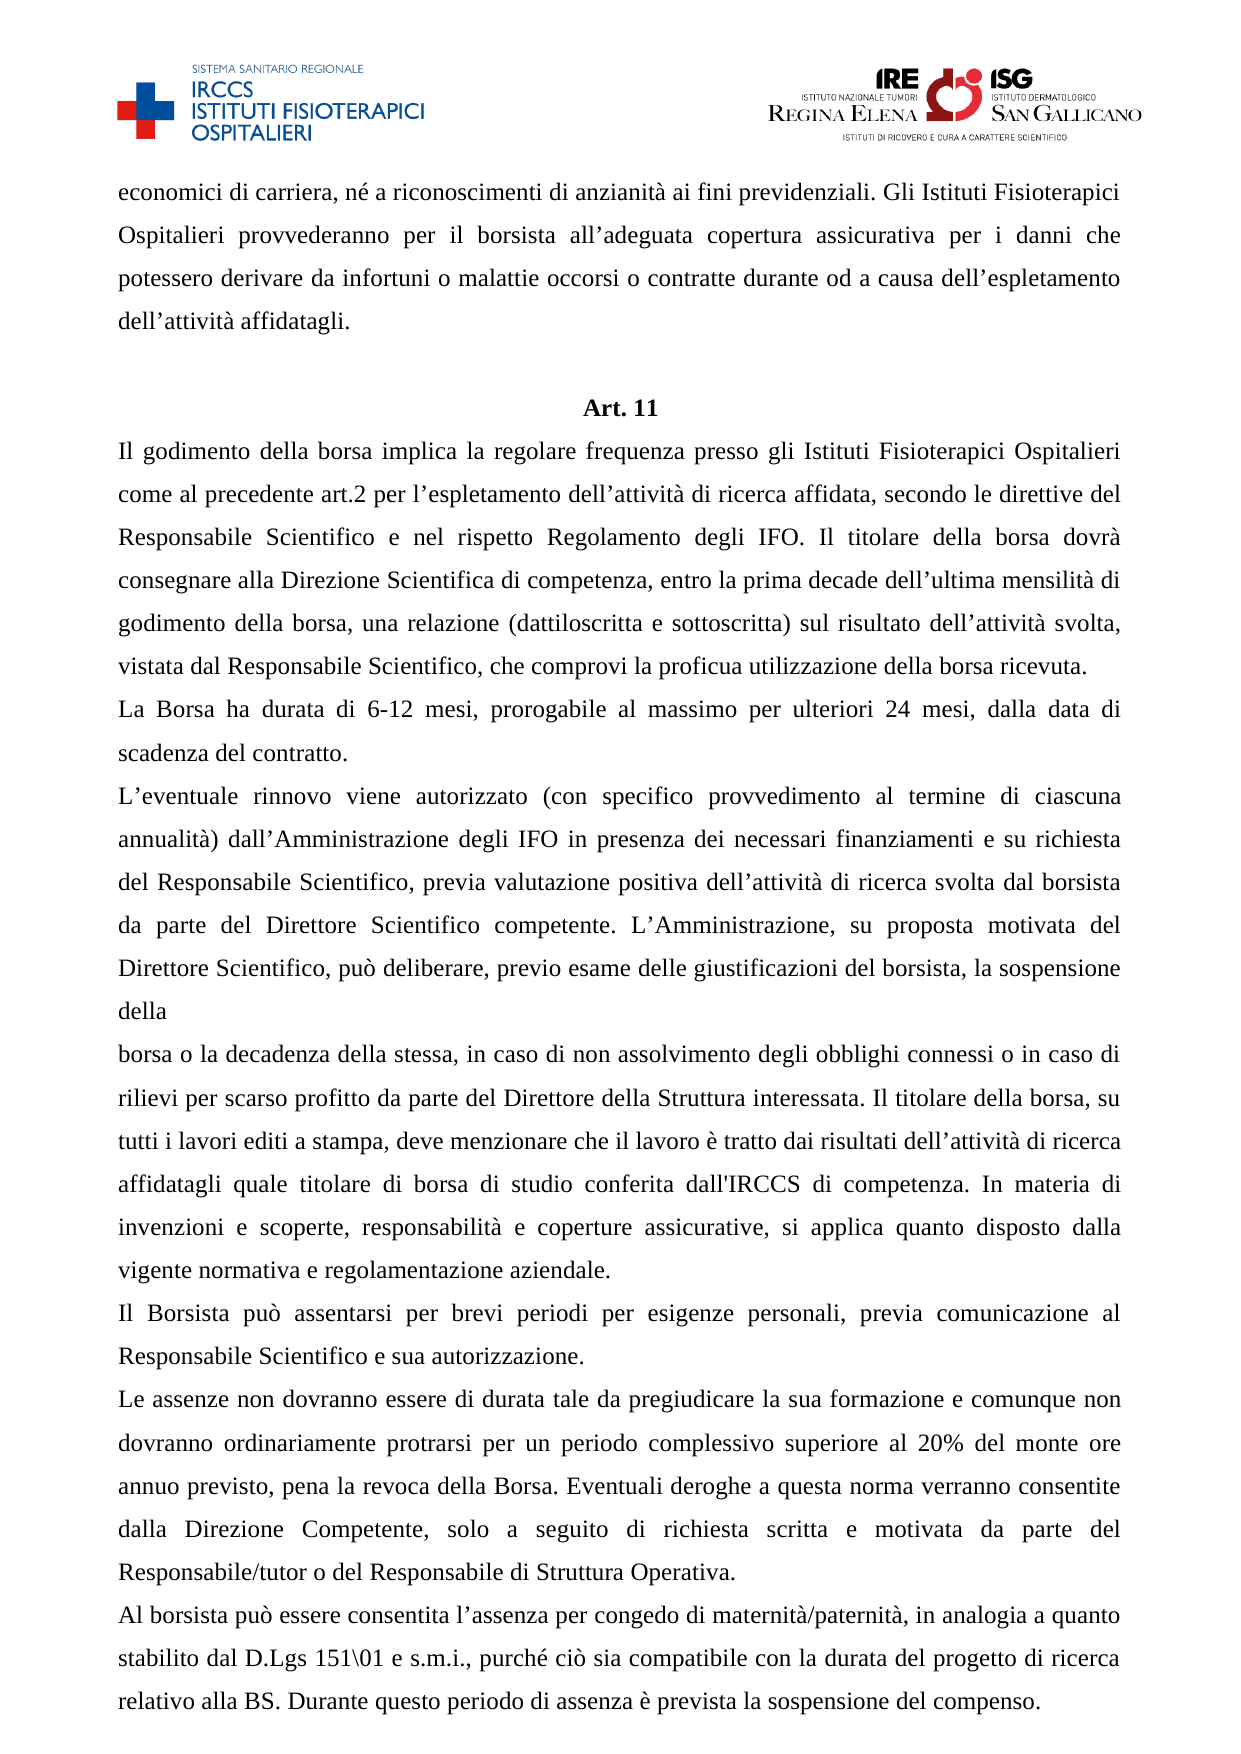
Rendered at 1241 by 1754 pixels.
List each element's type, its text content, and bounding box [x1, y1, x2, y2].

text borsa o la decadenza della stessa, in caso di non assolvimento degli obblighi connessi o in caso di rilievi per scarso profitto da parte del Direttore della Struttura interessata. Il titolare della borsa, su tutti i lavori editi a stampa, deve menzionare che il lavoro è tratto dai risultati dell’attività di ricerca affidatagli quale titolare di borsa di studio conferita dall'IRCCS di competenza. In materia di invenzioni e scoperte, responsabilità e coperture assicurative, si applica quanto disposto dalla vigente normativa e regolamentazione aziendale. [118, 1039, 1123, 1284]
text La Borsa ha durata di 6-12 mesi, prorogabile al massimo per ulteriori 24 mesi, dalla data di scadenza del contratto. [118, 694, 1123, 766]
text L’eventuale rinnovo viene autorizzato (con specifico provvedimento al termine di ciascuna annualità) dall’Amministrazione degli IFO in presenza dei necessari finanziamenti e su richiesta del Responsabile Scientifico, previa valutazione positiva dell’attività di ricerca svolta dal borsista da parte del Direttore Scientifico competente. L’Amministrazione, su proposta motivata del Direttore Scientifico, può deliberare, previo esame delle giustificazioni del borsista, la sospensione della [118, 781, 1123, 1025]
text Il Borsista può assentarsi per brevi periodi per esigenze personali, previa comunicazione al Responsabile Scientifico e sua autorizzazione. [118, 1298, 1123, 1370]
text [118, 114, 1123, 335]
text Le assenze non dovranno essere di durata tale da pregiudicare la sua formazione e comunque non dovranno ordinariamente protrarsi per un periodo complessivo superiore al 20% del monte ore annuo previsto, pena la revoca della Borsa. Eventuali deroghe a questa norma verranno consentite dalla Direzione Competente, solo a seguito di richiesta scritta e motivata da parte del Responsabile/tutor o del Responsabile di Struttura Operativa. [118, 1384, 1123, 1586]
text Il godimento della borsa implica la regolare frequenza presso gli Istituti Fisioterapici Ospitalieri come al precedente art.2 per l’espletamento dell’attività di ricerca affidata, secondo le direttive del Responsabile Scientifico e nel rispetto Regolamento degli IFO. Il titolare della borsa dovrà consegnare alla Direzione Scientifica di competenza, entro la prima decade dell’ultima mensilità di godimento della borsa, una relazione (dattiloscritta e sottoscritta) sul risultato dell’attività svolta, vistata dal Responsabile Scientifico, che comprovi la proficua utilizzazione della borsa ricevuta. [118, 436, 1123, 680]
text Al borsista può essere consentita l’assenza per congedo di maternità/paternità, in analogia a quanto stabilito dal D.Lgs 151\01 e s.m.i., purché ciò sia compatibile con la durata del progetto di ricerca relativo alla BS. Durante questo periodo di assenza è prevista la sospensione del compenso. [118, 1600, 1123, 1715]
text Art. 11 [118, 393, 1123, 421]
picture [106, 52, 435, 148]
picture [725, 41, 1193, 163]
